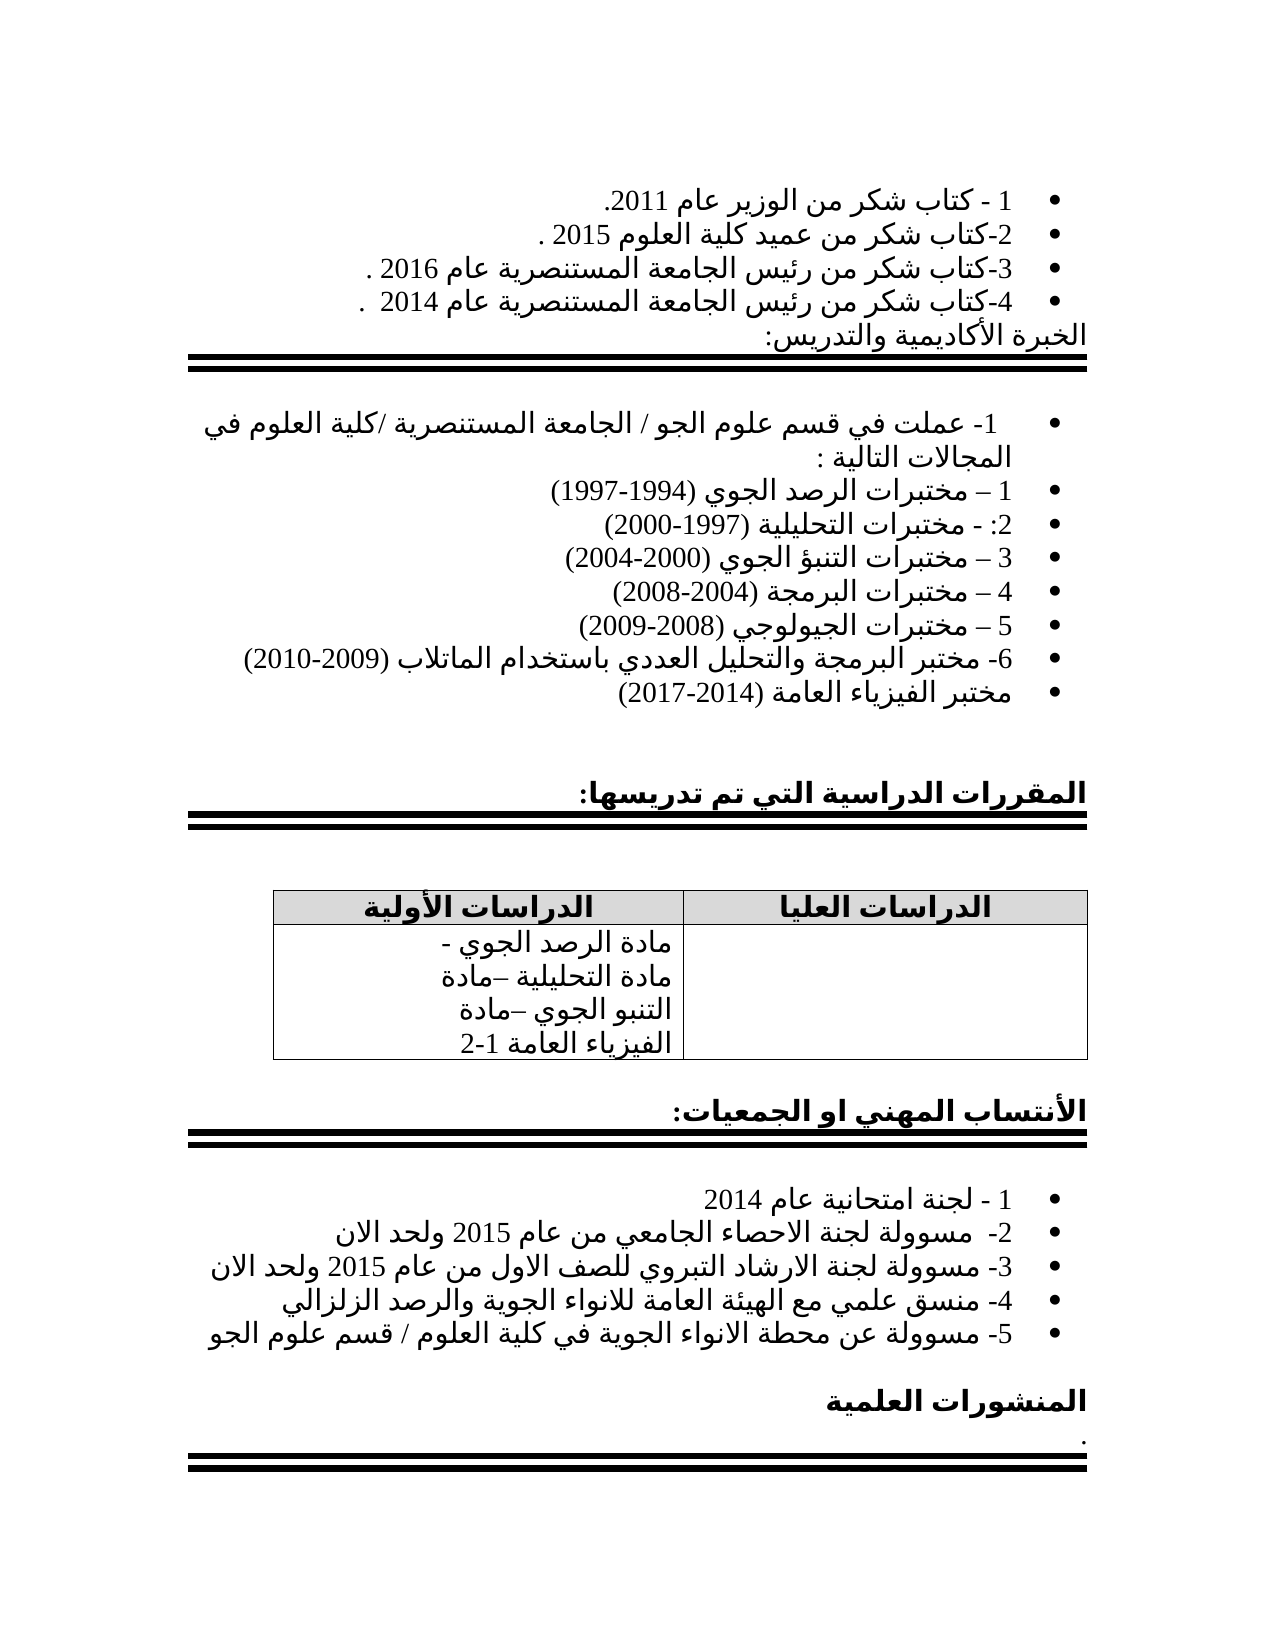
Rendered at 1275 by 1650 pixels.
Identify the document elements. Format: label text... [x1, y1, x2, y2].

text . [187, 1417, 1087, 1472]
list 3- مسوولة لجنة الارشاد التبروي للصف الاول من عام 2015 ولحد الان [187, 1249, 1050, 1283]
list 3-كتاب شكر من رئيس الجامعة المستنصرية عام 2016 . [187, 251, 1050, 284]
list 1- عملت في قسم علوم الجو / الجامعة المستنصرية /كلية العلوم في المجالات التالية : [187, 406, 1050, 473]
list مختبر الفيزياء العامة (2014-2017) [187, 675, 1050, 709]
list 4 – مختبرات البرمجة (2004-2008) [187, 574, 1050, 608]
list 5 – مختبرات الجيولوجي (2008-2009) [187, 608, 1050, 641]
list 2: - مختبرات التحليلية (1997-2000) [187, 507, 1050, 541]
list 2- مسوولة لجنة الاحصاء الجامعي من عام 2015 ولحد الان [187, 1216, 1050, 1249]
list 2-كتاب شكر من عميد كلية العلوم 2015 . [187, 217, 1050, 251]
table_header الدراسات الأولية [274, 891, 683, 924]
list 4- منسق علمي مع الهيئة العامة للانواء الجوية والرصد الزلزالي [187, 1283, 1050, 1316]
text الخبرة الأكاديمية والتدريس: [187, 318, 1087, 372]
list 1 - كتاب شكر من الوزير عام 2011. [187, 183, 1050, 217]
text المقررات الدراسية التي تم تدريسها: [187, 776, 1087, 830]
text الأنتساب المهني او الجمعيات: [187, 1094, 1087, 1148]
table_cell [684, 925, 1087, 1059]
list 1 – مختبرات الرصد الجوي (1994-1997) [187, 473, 1050, 507]
list 6- مختبر البرمجة والتحليل العددي باستخدام الماتلاب (2009-2010) [187, 641, 1050, 675]
table_cell مادة الرصد الجوي - مادة التحليلية –مادة التنبو الجوي –مادة الفيزياء العامة 1-2 [274, 925, 683, 1059]
text المنشورات العلمية [187, 1384, 1087, 1417]
table_header الدراسات العليا [684, 891, 1087, 924]
list 3 – مختبرات التنبؤ الجوي (2000-2004) [187, 541, 1050, 574]
list 1 - لجنة امتحانية عام 2014 [187, 1182, 1050, 1216]
list 5- مسوولة عن محطة الانواء الجوية في كلية العلوم / قسم علوم الجو [187, 1316, 1050, 1350]
list 4-كتاب شكر من رئيس الجامعة المستنصرية عام 2014 . [187, 284, 1050, 318]
